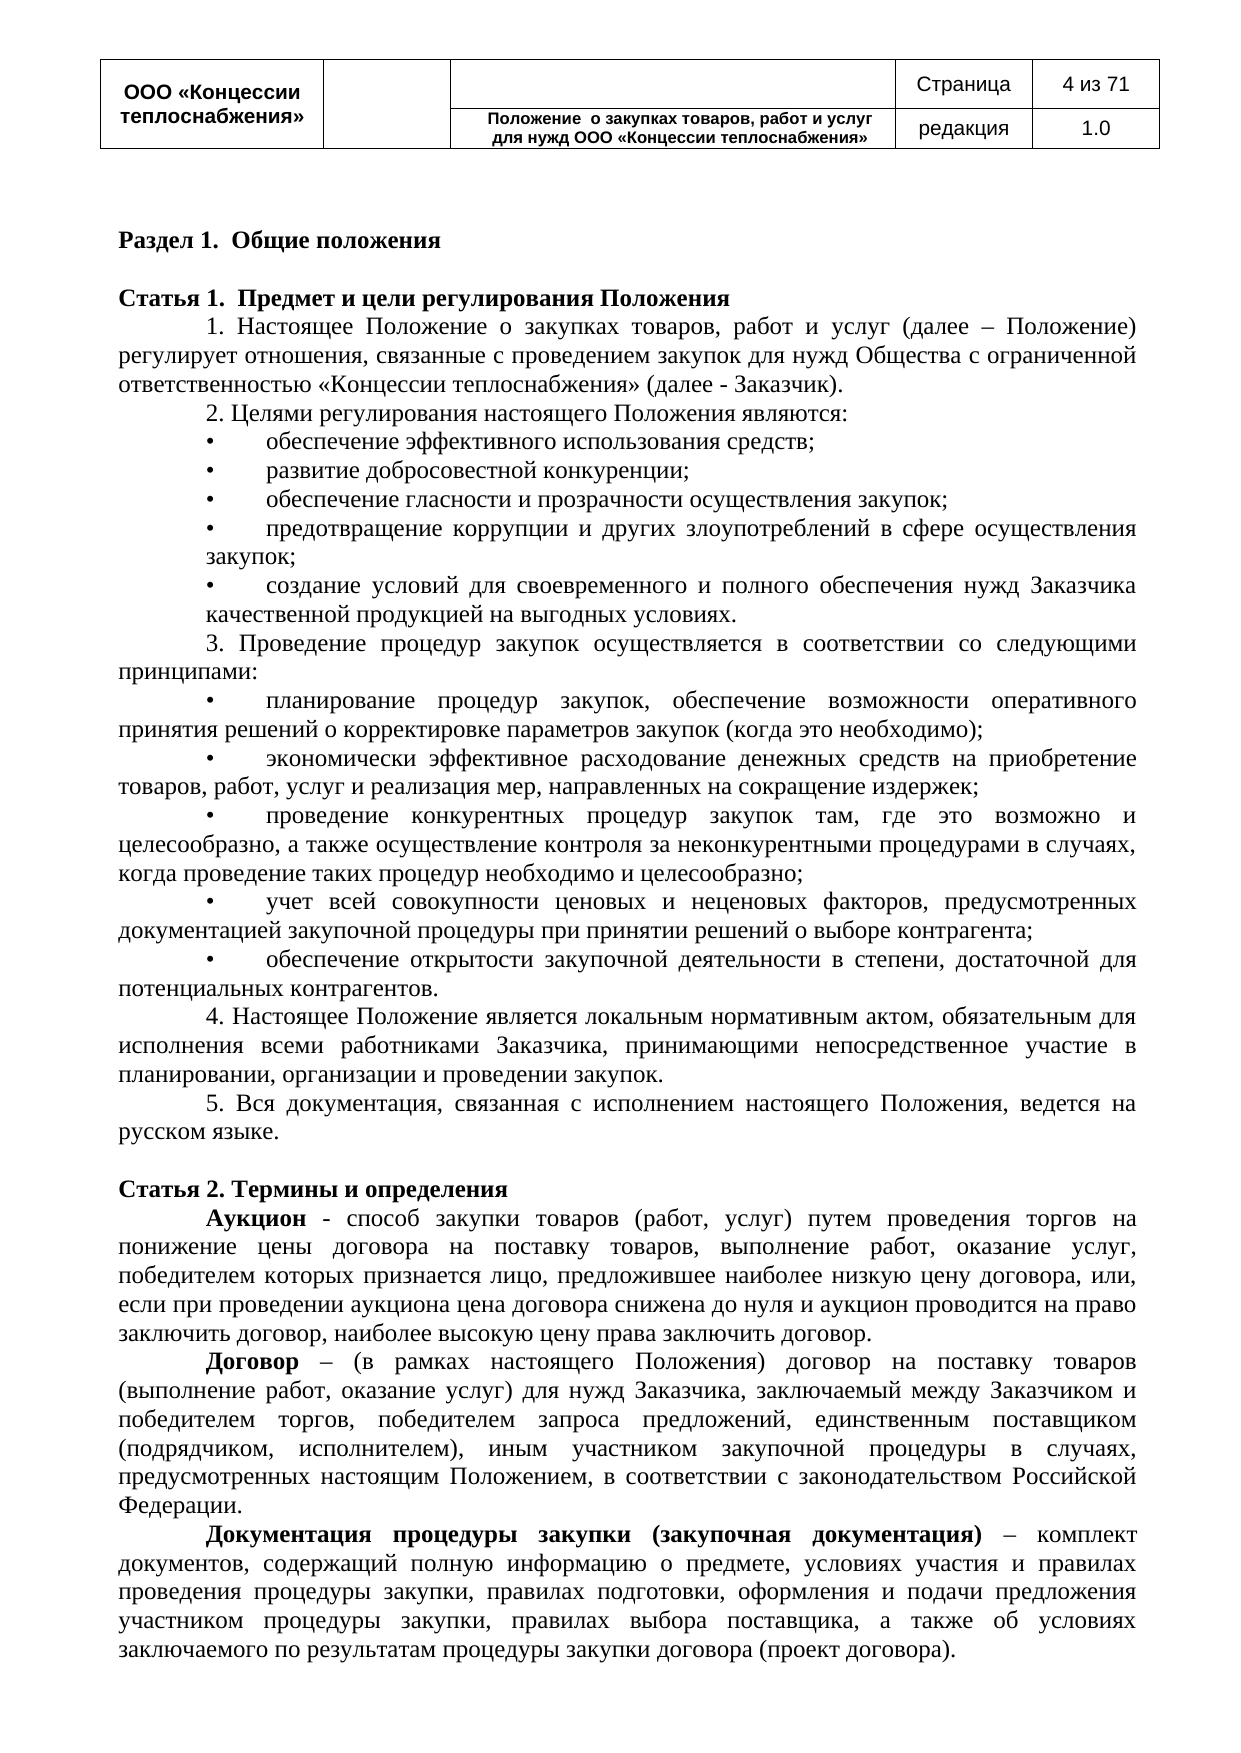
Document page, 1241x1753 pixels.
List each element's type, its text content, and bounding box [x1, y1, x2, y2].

text Аукцион - способ закупки товаров (работ, услуг) путем проведения торгов на понижение цены договора на поставку товаров, выполнение работ, оказание услуг, победителем которых признается лицо, предложившее наиболее низкую цену договора, или, если при проведении аукциона цена договора снижена до нуля и аукцион проводится на право заключить договор, наиболее высокую цену права заключить договор. [118, 1203, 1137, 1346]
text 2. Целями регулирования настоящего Положения являются: [118, 398, 1137, 426]
text Документация процедуры закупки (закупочная документация) – комплект документов, содержащий полную информацию о предмете, условиях участия и правилах проведения процедуры закупки, правилах подготовки, оформления и подачи предложения участником процедуры закупки, правилах выбора поставщика, а также об условиях заключаемого по результатам процедуры закупки договора (проект договора). [118, 1519, 1137, 1663]
text • учет всей совокупности ценовых и неценовых факторов, предусмотренных документацией закупочной процедуры при принятии решений о выборе контрагента; [118, 886, 1137, 944]
text 3. Проведение процедур закупок осуществляется в соответствии со следующими принципами: [118, 628, 1137, 685]
text • предотвращение коррупции и других злоупотреблений в сфере осуществления закупок; [206, 513, 1137, 570]
text 5. Вся документация, связанная с исполнением настоящего Положения, ведется на русском языке. [118, 1088, 1137, 1145]
text • планирование процедур закупок, обеспечение возможности оперативного принятия решений о корректировке параметров закупок (когда это необходимо); [118, 685, 1137, 743]
text 4. Настоящее Положение является локальным нормативным актом, обязательным для исполнения всеми работниками Заказчика, принимающими непосредственное участие в планировании, организации и проведении закупок. [118, 1001, 1137, 1088]
text Раздел 1. Общие положения [118, 225, 1137, 254]
text • обеспечение гласности и прозрачности осуществления закупок; [206, 484, 1137, 513]
text Статья 2. Термины и определения [118, 1174, 1137, 1203]
text • обеспечение открытости закупочной деятельности в степени, достаточной для потенциальных контрагентов. [118, 944, 1137, 1001]
text • проведение конкурентных процедур закупок там, где это возможно и целесообразно, а также осуществление контроля за неконкурентными процедурами в случаях, когда проведение таких процедур необходимо и целесообразно; [118, 800, 1137, 886]
text • обеспечение эффективного использования средств; [206, 426, 1137, 455]
text Договор – (в рамках настоящего Положения) договор на поставку товаров (выполнение работ, оказание услуг) для нужд Заказчика, заключаемый между Заказчиком и победителем торгов, победителем запроса предложений, единственным поставщиком (подрядчиком, исполнителем), иным участником закупочной процедуры в случаях, предусмотренных настоящим Положением, в соответствии с законодательством Российской Федерации. [118, 1346, 1137, 1519]
text 1. Настоящее Положение о закупках товаров, работ и услуг (далее – Положение) регулирует отношения, связанные с проведением закупок для нужд Общества с ограниченной ответственностью «Концессии теплоснабжения» (далее - Заказчик). [118, 311, 1137, 398]
text • развитие добросовестной конкуренции; [206, 455, 1137, 484]
text • экономически эффективное расходование денежных средств на приобретение товаров, работ, услуг и реализация мер, направленных на сокращение издержек; [118, 743, 1137, 800]
text • создание условий для своевременного и полного обеспечения нужд Заказчика качественной продукцией на выгодных условиях. [206, 570, 1137, 628]
text Статья 1. Предмет и цели регулирования Положения [118, 283, 1137, 311]
